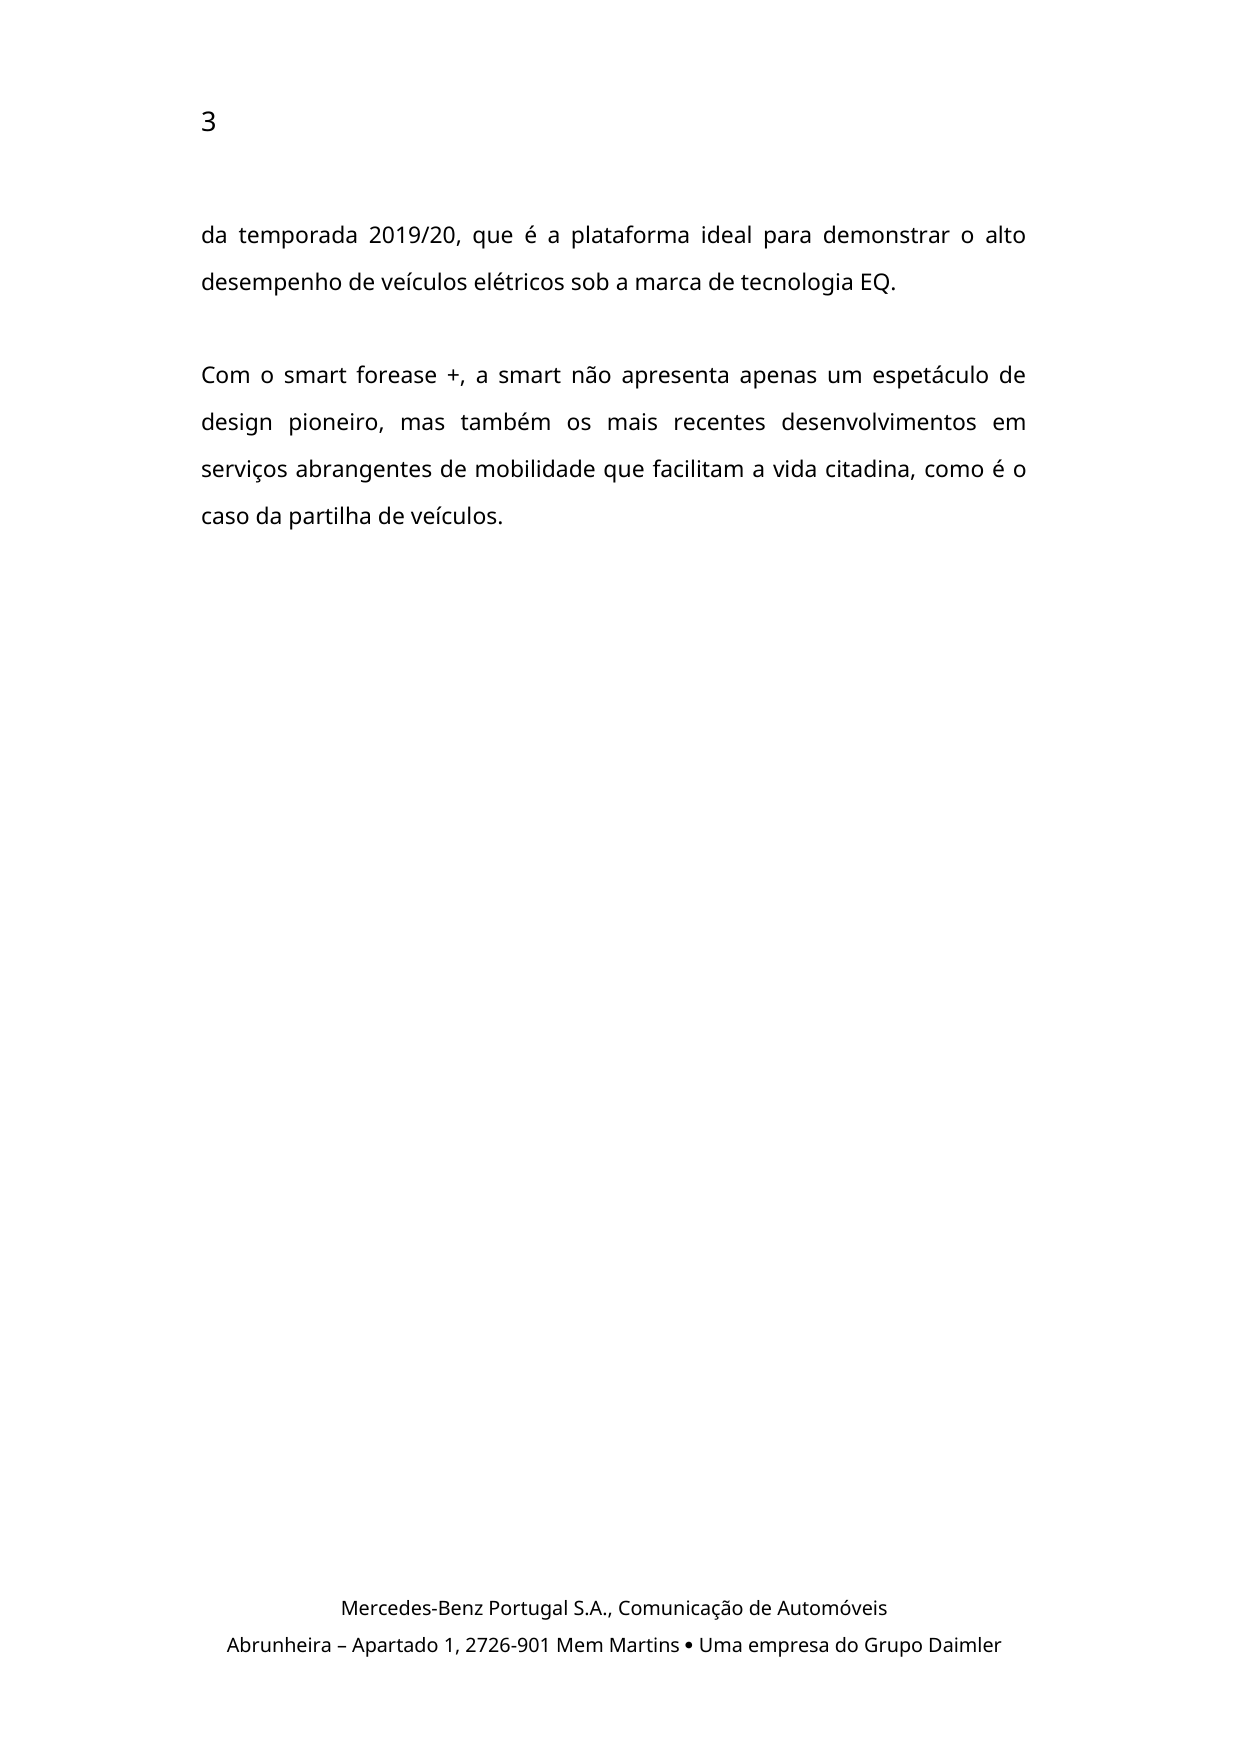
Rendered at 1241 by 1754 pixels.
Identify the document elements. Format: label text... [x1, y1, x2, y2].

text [201, 218, 1028, 297]
text Com o smart forease +, a smart não apresenta apenas um espetáculo de design pioneiro, mas também os mais recentes desenvolvimentos em serviços abrangentes de mobilidade que facilitam a vida citadina, como é o caso da partilha de veículos. [201, 359, 1028, 531]
